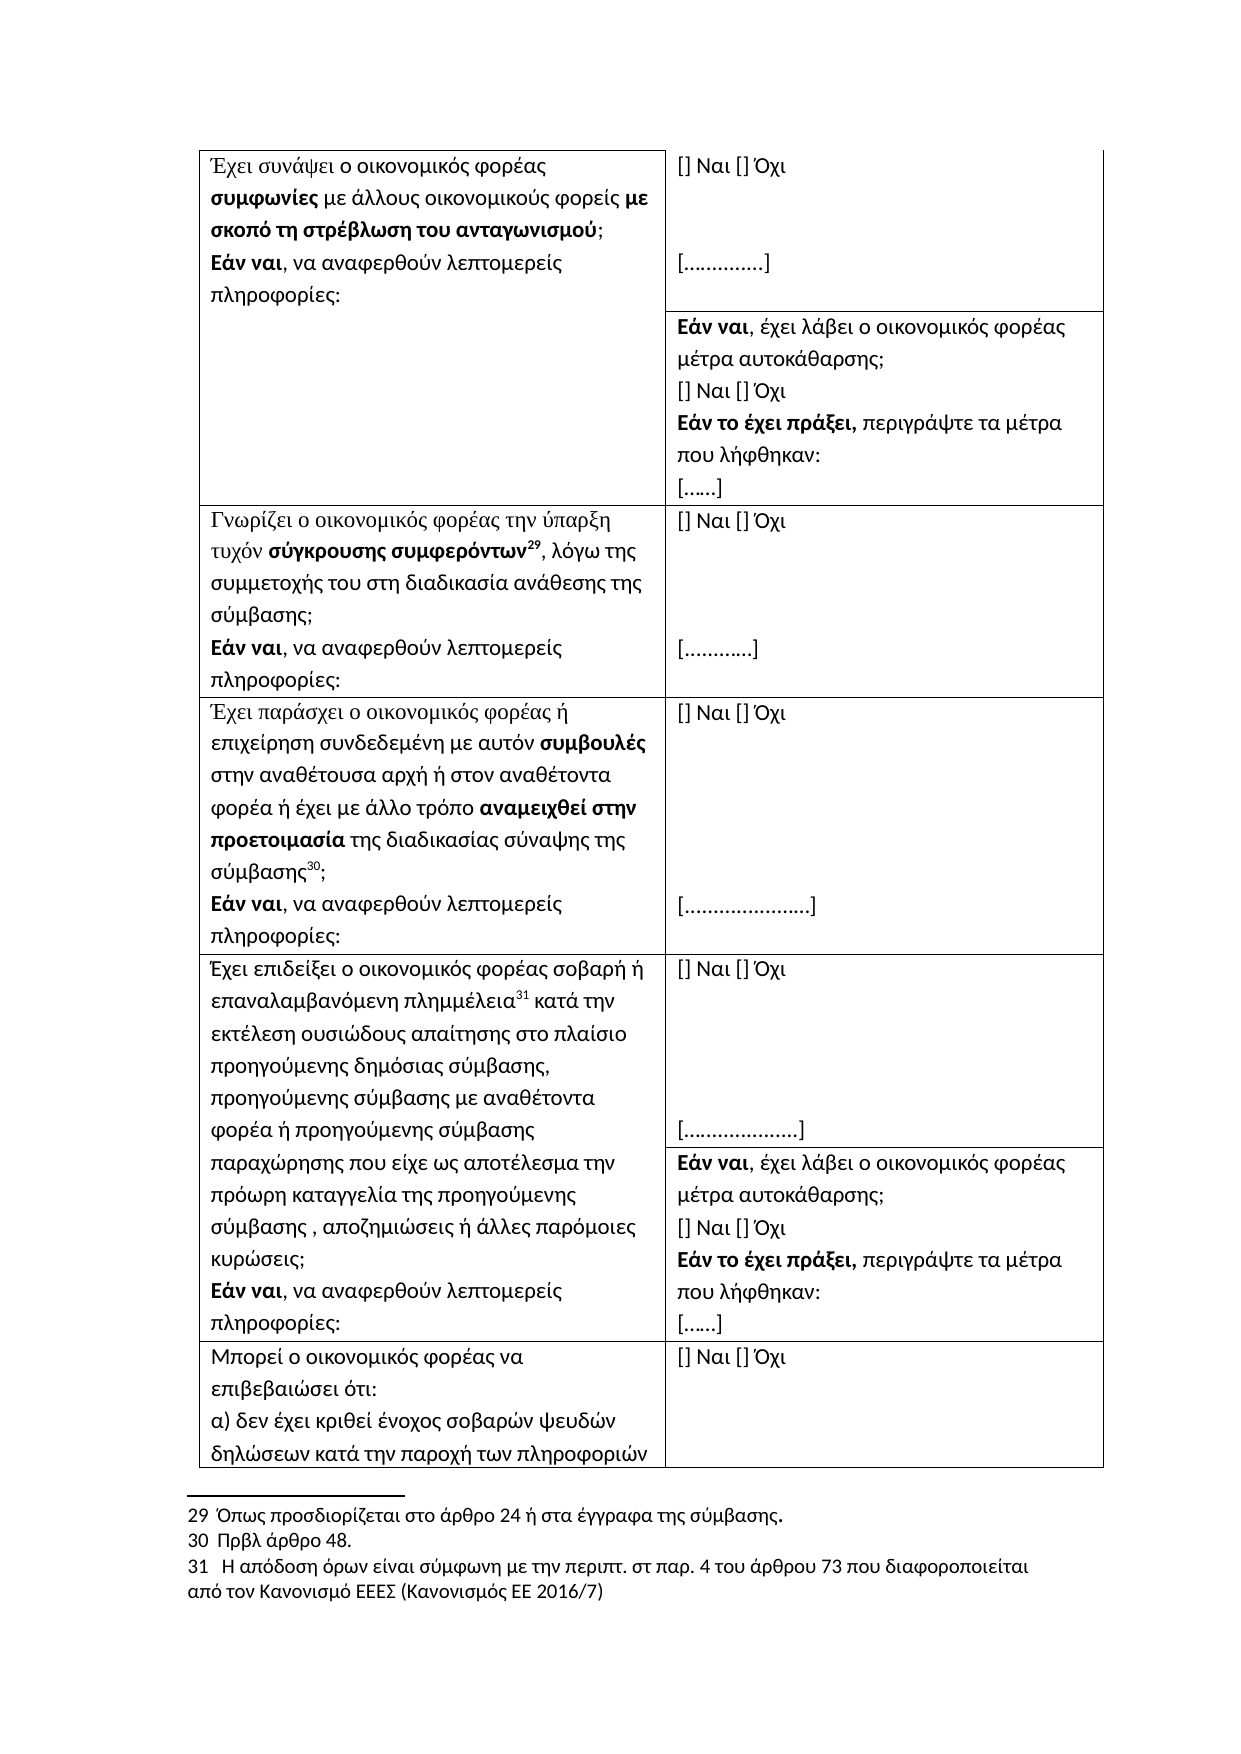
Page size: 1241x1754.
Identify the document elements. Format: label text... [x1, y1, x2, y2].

table_cell [] Ναι [] Όχι […...........] [666, 150, 1103, 311]
table_cell Έχει παράσχει ο οικονομικός φορέας ή επιχείρηση συνδεδεμένη με αυτόν συμβουλές στην αναθέτουσα αρχή ή στον αναθέτοντα φορέα ή έχει με άλλο τρόπο αναμειχθεί στην προετοιμασία της διαδικασίας σύναψης της σύμβασης; Εάν ναι, να αναφερθούν λεπτομερείς πληροφορίες: [200, 698, 665, 953]
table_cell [200, 1342, 665, 1467]
table_cell Έχει επιδείξει ο οικονομικός φορέας σοβαρή ή επαναλαμβανόμενη πλημμέλεια κατά την εκτέλεση ουσιώδους απαίτησης στο πλαίσιο προηγούμενης δημόσιας σύμβασης, προηγούμενης σύμβασης με αναθέτοντα φορέα ή προηγούμενης σύμβασης παραχώρησης που είχε ως αποτέλεσμα την πρόωρη καταγγελία της προηγούμενης σύμβασης , αποζημιώσεις ή άλλες παρόμοιες κυρώσεις; Εάν ναι, να αναφερθούν λεπτομερείς πληροφορίες: [200, 955, 665, 1341]
table_cell Γνωρίζει ο οικονομικός φορέας την ύπαρξη τυχόν σύγκρουσης συμφερόντων, λόγω της συμμετοχής του στη διαδικασία ανάθεσης της σύμβασης; Εάν ναι, να αναφερθούν λεπτομερείς πληροφορίες: [200, 506, 665, 697]
table_cell [] Ναι [] Όχι [.........…] [666, 506, 1103, 697]
table_cell [] Ναι [] Όχι [….................] [666, 955, 1103, 1147]
table_cell Εάν ναι, έχει λάβει ο οικονομικός φορέας μέτρα αυτοκάθαρσης; [] Ναι [] Όχι Εάν το έχει πράξει, περιγράψτε τα μέτρα που λήφθηκαν: [……] [666, 1148, 1103, 1341]
table_cell Εάν ναι, έχει λάβει ο οικονομικός φορέας μέτρα αυτοκάθαρσης; [] Ναι [] Όχι Εάν το έχει πράξει, περιγράψτε τα μέτρα που λήφθηκαν: [……] [666, 312, 1103, 505]
table_cell Έχει συνάψει ο οικονομικός φορέας συμφωνίες με άλλους οικονομικούς φορείς με σκοπό τη στρέβλωση του ανταγωνισμού; Εάν ναι, να αναφερθούν λεπτομερείς πληροφορίες: [200, 151, 665, 505]
table_cell [] Ναι [] Όχι [666, 1342, 1103, 1467]
table_cell [] Ναι [] Όχι [...................…] [666, 698, 1103, 953]
